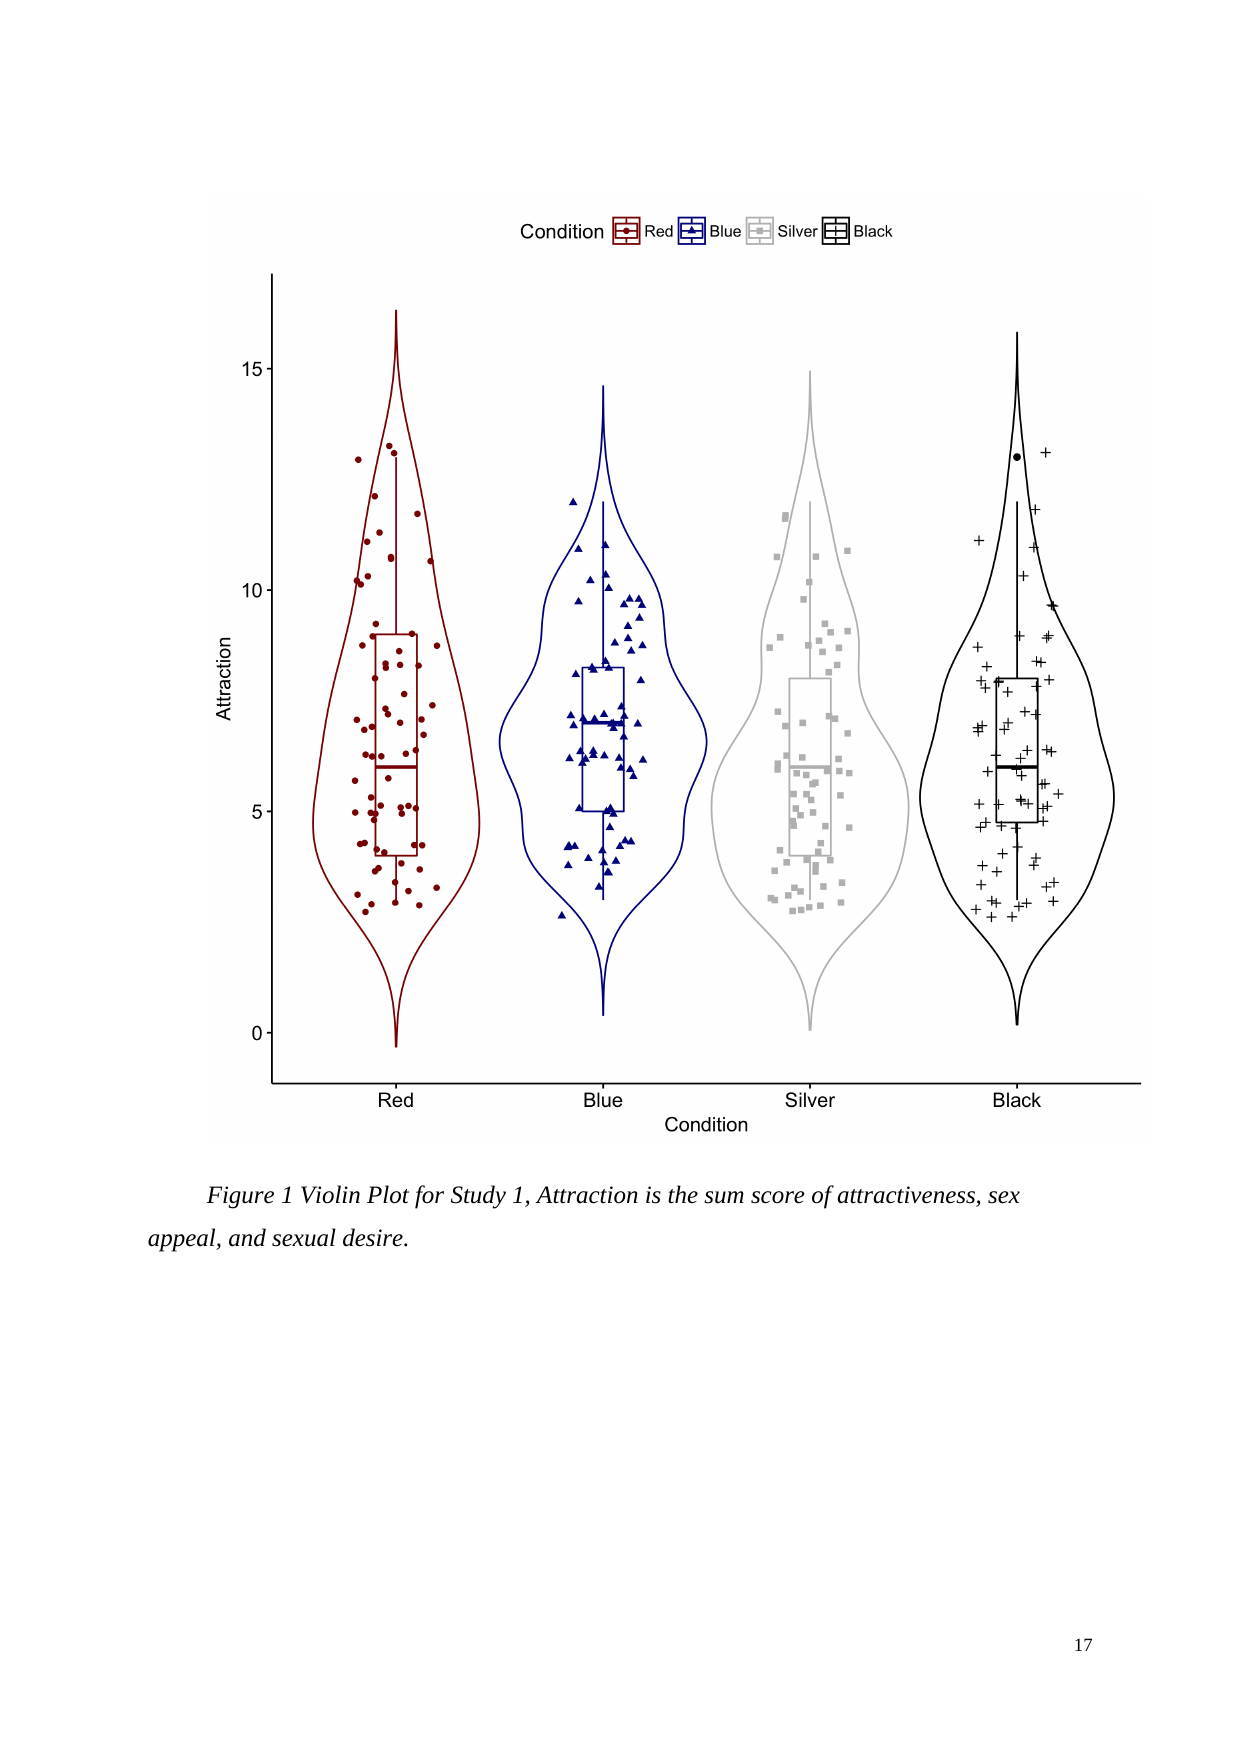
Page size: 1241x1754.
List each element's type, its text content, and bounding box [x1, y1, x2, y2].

picture [206, 197, 1151, 1141]
text Figure 1 Violin Plot for Study 1, Attraction is the sum score of attractiveness, sex appeal, and sexual desire. [148, 1180, 1093, 1252]
